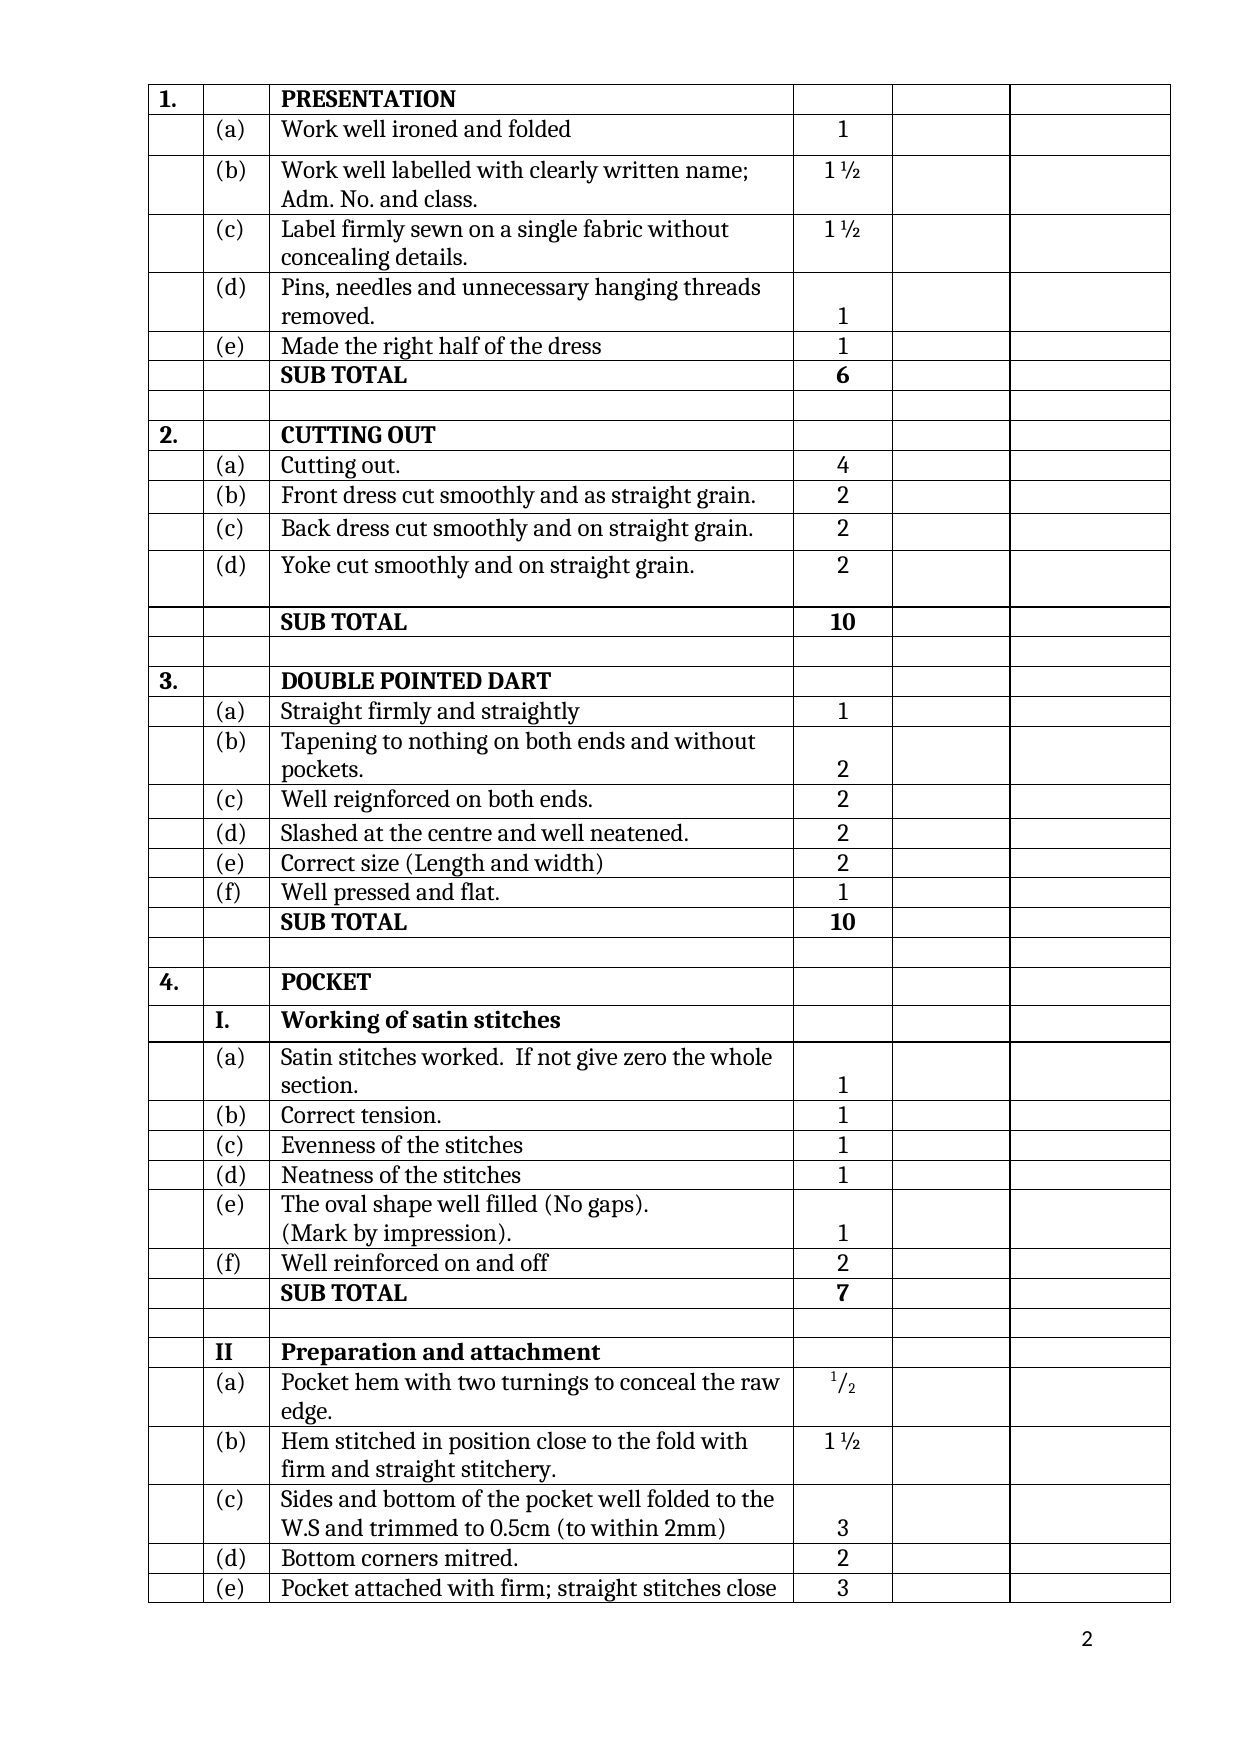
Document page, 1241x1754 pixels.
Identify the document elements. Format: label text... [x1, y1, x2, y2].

table_cell 2 [794, 481, 892, 513]
table_cell [893, 1427, 1009, 1484]
table_cell [1011, 481, 1170, 513]
table_cell Well pressed and flat. [270, 878, 793, 907]
table_cell [149, 878, 203, 907]
table_cell SUB TOTAL [270, 1279, 793, 1307]
table_cell 1 [794, 332, 892, 360]
table_cell (e) [204, 1190, 269, 1248]
table_cell (b) [204, 481, 269, 513]
table_cell [893, 85, 1009, 114]
table_cell [893, 1006, 1009, 1041]
table_cell [1011, 785, 1170, 818]
table_cell 1 [794, 878, 892, 907]
table_cell [1011, 1338, 1170, 1367]
table_cell [893, 1279, 1009, 1307]
table_cell [149, 215, 203, 272]
table_cell [204, 1309, 269, 1337]
table_cell 2 [794, 849, 892, 877]
table_cell 3 [794, 1574, 892, 1602]
table_cell [149, 481, 203, 513]
table_cell [893, 273, 1009, 331]
table_cell Yoke cut smoothly and on straight grain. [270, 551, 793, 606]
table_cell 2 [794, 819, 892, 847]
table_cell [893, 785, 1009, 818]
table_cell [794, 637, 892, 666]
table_cell [270, 1309, 793, 1337]
table_cell [149, 514, 203, 549]
table_cell [1011, 1131, 1170, 1159]
table_cell (a) [204, 1368, 269, 1426]
table_cell 2 [794, 1249, 892, 1278]
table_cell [270, 1574, 793, 1602]
table_cell [893, 819, 1009, 847]
table_cell [1011, 1544, 1170, 1572]
table_cell Work well labelled with clearly written name; Adm. No. and class. [270, 156, 793, 213]
table_cell Correct tension. [270, 1101, 793, 1130]
table_cell [1011, 332, 1170, 360]
table_cell [204, 421, 269, 450]
table_cell [1011, 1043, 1170, 1100]
table_cell [1011, 1101, 1170, 1130]
table_cell [893, 908, 1009, 937]
table_cell Slashed at the centre and well neatened. [270, 819, 793, 847]
table_cell Cutting out. [270, 451, 793, 479]
table_cell Pocket hem with two turnings to conceal the raw edge. [270, 1368, 793, 1426]
table_cell 4. [149, 968, 203, 1005]
table_cell (f) [204, 1249, 269, 1278]
table_cell [1011, 667, 1170, 696]
table_cell [270, 637, 793, 666]
table_cell [893, 637, 1009, 666]
table_cell [1011, 514, 1170, 549]
table_cell [893, 156, 1009, 213]
table_cell [149, 332, 203, 360]
table_cell [1011, 156, 1170, 213]
table_cell [149, 156, 203, 213]
table_cell [893, 215, 1009, 272]
table_cell (f) [204, 878, 269, 907]
table_cell [1011, 697, 1170, 726]
table_cell [893, 667, 1009, 696]
table_cell (c) [204, 215, 269, 272]
table_cell [149, 1574, 203, 1602]
table_cell [204, 938, 269, 967]
table_cell [893, 451, 1009, 479]
table_cell (b) [204, 1101, 269, 1130]
table_cell (d) [204, 1544, 269, 1572]
table_cell [1011, 608, 1170, 636]
table_cell 1 [794, 273, 892, 331]
table_cell The oval shape well filled (No gaps). (Mark by impression). [270, 1190, 793, 1248]
table_cell (a) [204, 115, 269, 155]
table_cell [1011, 878, 1170, 907]
table_cell [149, 785, 203, 818]
table_cell [1011, 938, 1170, 967]
table_cell [149, 819, 203, 847]
table_cell Preparation and attachment [270, 1338, 793, 1367]
table_cell 1 [794, 1131, 892, 1159]
table_cell [1011, 968, 1170, 1005]
table_cell (d) [204, 819, 269, 847]
table_cell [1011, 1190, 1170, 1248]
table_cell [893, 1043, 1009, 1100]
table_cell Label firmly sewn on a single fabric without concealing details. [270, 215, 793, 272]
table_cell 1 [794, 697, 892, 726]
table_cell [1011, 908, 1170, 937]
table_cell [149, 1544, 203, 1572]
table_cell [893, 727, 1009, 784]
table_cell [1011, 849, 1170, 877]
table_cell [893, 481, 1009, 513]
table_cell Pins, needles and unnecessary hanging threads removed. [270, 273, 793, 331]
table_cell 4 [794, 451, 892, 479]
table_cell [204, 85, 269, 114]
table_cell 3 [794, 1485, 892, 1543]
table_cell (b) [204, 727, 269, 784]
table_cell [794, 1309, 892, 1337]
table_cell 6 [794, 361, 892, 390]
table_cell [149, 1131, 203, 1159]
table_cell 2 [794, 785, 892, 818]
table_cell [794, 667, 892, 696]
table_cell SUB TOTAL [270, 908, 793, 937]
table_cell [1011, 1006, 1170, 1041]
table_cell [893, 1574, 1009, 1602]
table_cell [149, 608, 203, 636]
table_cell Evenness of the stitches [270, 1131, 793, 1159]
table_cell [893, 332, 1009, 360]
table_cell [149, 727, 203, 784]
table_cell Straight firmly and straightly [270, 697, 793, 726]
table_cell [893, 849, 1009, 877]
table_cell [1011, 361, 1170, 390]
table_cell [204, 391, 269, 420]
table_cell [1011, 1309, 1170, 1337]
table_cell [893, 1161, 1009, 1189]
table_cell [149, 115, 203, 155]
table_cell (c) [204, 1485, 269, 1543]
table_cell [1011, 391, 1170, 420]
table_cell [1011, 1161, 1170, 1189]
table_cell [893, 878, 1009, 907]
table_cell Work well ironed and folded [270, 115, 793, 155]
table_cell [893, 1485, 1009, 1543]
table_cell Made the right half of the dress [270, 332, 793, 360]
table_cell DOUBLE POINTED DART [270, 667, 793, 696]
table_cell [1011, 637, 1170, 666]
table_cell [893, 391, 1009, 420]
table_cell (e) [204, 332, 269, 360]
table_cell [893, 1544, 1009, 1572]
table_cell Well reignforced on both ends. [270, 785, 793, 818]
table_cell (e) [204, 1574, 269, 1602]
table_cell [204, 637, 269, 666]
table_cell 1 [794, 1043, 892, 1100]
table_cell [204, 608, 269, 636]
table_cell [794, 1006, 892, 1041]
table_cell 1 [794, 1161, 892, 1189]
table_cell [794, 968, 892, 1005]
table_cell 2 [794, 514, 892, 549]
table_cell [893, 1309, 1009, 1337]
table_cell [149, 1006, 203, 1041]
table_cell 10 [794, 608, 892, 636]
table_cell [893, 1190, 1009, 1248]
table_cell [204, 1279, 269, 1307]
table_cell [1011, 727, 1170, 784]
table_cell [149, 451, 203, 479]
table_cell Back dress cut smoothly and on straight grain. [270, 514, 793, 549]
table_cell [204, 361, 269, 390]
table_cell [149, 1427, 203, 1484]
table_cell Tapening to nothing on both ends and without pockets. [270, 727, 793, 784]
table_cell [893, 697, 1009, 726]
table_cell [893, 514, 1009, 549]
table_cell [893, 1131, 1009, 1159]
table_cell I. [204, 1006, 269, 1041]
table_cell [149, 1279, 203, 1307]
table_cell [270, 391, 793, 420]
table_cell PRESENTATION [270, 85, 793, 114]
table_cell [149, 1249, 203, 1278]
table_cell [1011, 1485, 1170, 1543]
table_cell [893, 1368, 1009, 1426]
table_cell Bottom corners mitred. [270, 1544, 793, 1572]
table_cell [893, 361, 1009, 390]
table_cell [1011, 1368, 1170, 1426]
table_cell [149, 697, 203, 726]
table_cell [794, 391, 892, 420]
table_cell [149, 1043, 203, 1100]
table_cell [893, 608, 1009, 636]
table_cell [1011, 1574, 1170, 1602]
table_cell [1011, 273, 1170, 331]
table_cell POCKET [270, 968, 793, 1005]
table_cell [893, 1249, 1009, 1278]
table_cell [1011, 421, 1170, 450]
table_cell (a) [204, 451, 269, 479]
table_cell [149, 391, 203, 420]
table_cell Sides and bottom of the pocket well folded to the W.S and trimmed to 0.5cm (to within 2mm) [270, 1485, 793, 1543]
table_cell Front dress cut smoothly and as straight grain. [270, 481, 793, 513]
table_cell (d) [204, 273, 269, 331]
table_cell 1 ½ [794, 156, 892, 213]
table_cell [149, 908, 203, 937]
table_cell [1011, 215, 1170, 272]
table_cell [149, 1190, 203, 1248]
table_cell (b) [204, 156, 269, 213]
table_cell (e) [204, 849, 269, 877]
table_cell [1011, 1249, 1170, 1278]
table_cell [149, 1338, 203, 1367]
table_cell 1 ½ [794, 1427, 892, 1484]
table_cell [794, 85, 892, 114]
table_cell SUB TOTAL [270, 608, 793, 636]
table_cell Correct size (Length and width) [270, 849, 793, 877]
table_cell [204, 968, 269, 1005]
table_cell (d) [204, 551, 269, 606]
table_cell 7 [794, 1279, 892, 1307]
table_cell [149, 637, 203, 666]
table_cell [1011, 1279, 1170, 1307]
table_cell [204, 667, 269, 696]
table_cell [204, 908, 269, 937]
table_cell [1011, 551, 1170, 606]
table_cell [149, 1161, 203, 1189]
table_cell 2 [794, 551, 892, 606]
table_cell [893, 938, 1009, 967]
table_cell [893, 1338, 1009, 1367]
table_cell [794, 938, 892, 967]
table_cell [794, 421, 892, 450]
table_cell [1011, 115, 1170, 155]
table_cell [149, 273, 203, 331]
table_cell [1011, 451, 1170, 479]
table_cell [149, 938, 203, 967]
table_cell Neatness of the stitches [270, 1161, 793, 1189]
table_cell 1 ½ [794, 215, 892, 272]
table_cell (c) [204, 1131, 269, 1159]
table_cell II [204, 1338, 269, 1367]
table_cell [149, 551, 203, 606]
table_cell (b) [204, 1427, 269, 1484]
table_cell [149, 1309, 203, 1337]
table_cell 2. [149, 421, 203, 450]
table_cell Working of satin stitches [270, 1006, 793, 1041]
table_cell [270, 938, 793, 967]
table_cell 2 [794, 727, 892, 784]
table_cell 1 [794, 1190, 892, 1248]
table_cell (a) [204, 1043, 269, 1100]
table_cell 1/2 [794, 1368, 892, 1426]
table_cell 1 [794, 115, 892, 155]
table_cell [893, 551, 1009, 606]
table_cell CUTTING OUT [270, 421, 793, 450]
table_cell [1011, 819, 1170, 847]
table_cell [149, 361, 203, 390]
table_cell Well reinforced on and off [270, 1249, 793, 1278]
table_cell Hem stitched in position close to the fold with firm and straight stitchery. [270, 1427, 793, 1484]
table_cell [149, 1368, 203, 1426]
table_cell 1. [149, 85, 203, 114]
table_cell [149, 849, 203, 877]
table_cell 1 [794, 1101, 892, 1130]
table_cell (d) [204, 1161, 269, 1189]
table_cell (c) [204, 785, 269, 818]
table_cell [149, 1485, 203, 1543]
table_cell [1011, 85, 1170, 114]
table_cell [794, 1338, 892, 1367]
table_cell 2 [794, 1544, 892, 1572]
table_cell SUB TOTAL [270, 361, 793, 390]
table_cell [893, 968, 1009, 1005]
table_cell [893, 115, 1009, 155]
table_cell 3. [149, 667, 203, 696]
table_cell Satin stitches worked. If not give zero the whole section. [270, 1043, 793, 1100]
table_cell [149, 1101, 203, 1130]
table_cell [893, 421, 1009, 450]
table_cell [893, 1101, 1009, 1130]
table_cell (c) [204, 514, 269, 549]
table_cell [1011, 1427, 1170, 1484]
table_cell (a) [204, 697, 269, 726]
table_cell 10 [794, 908, 892, 937]
